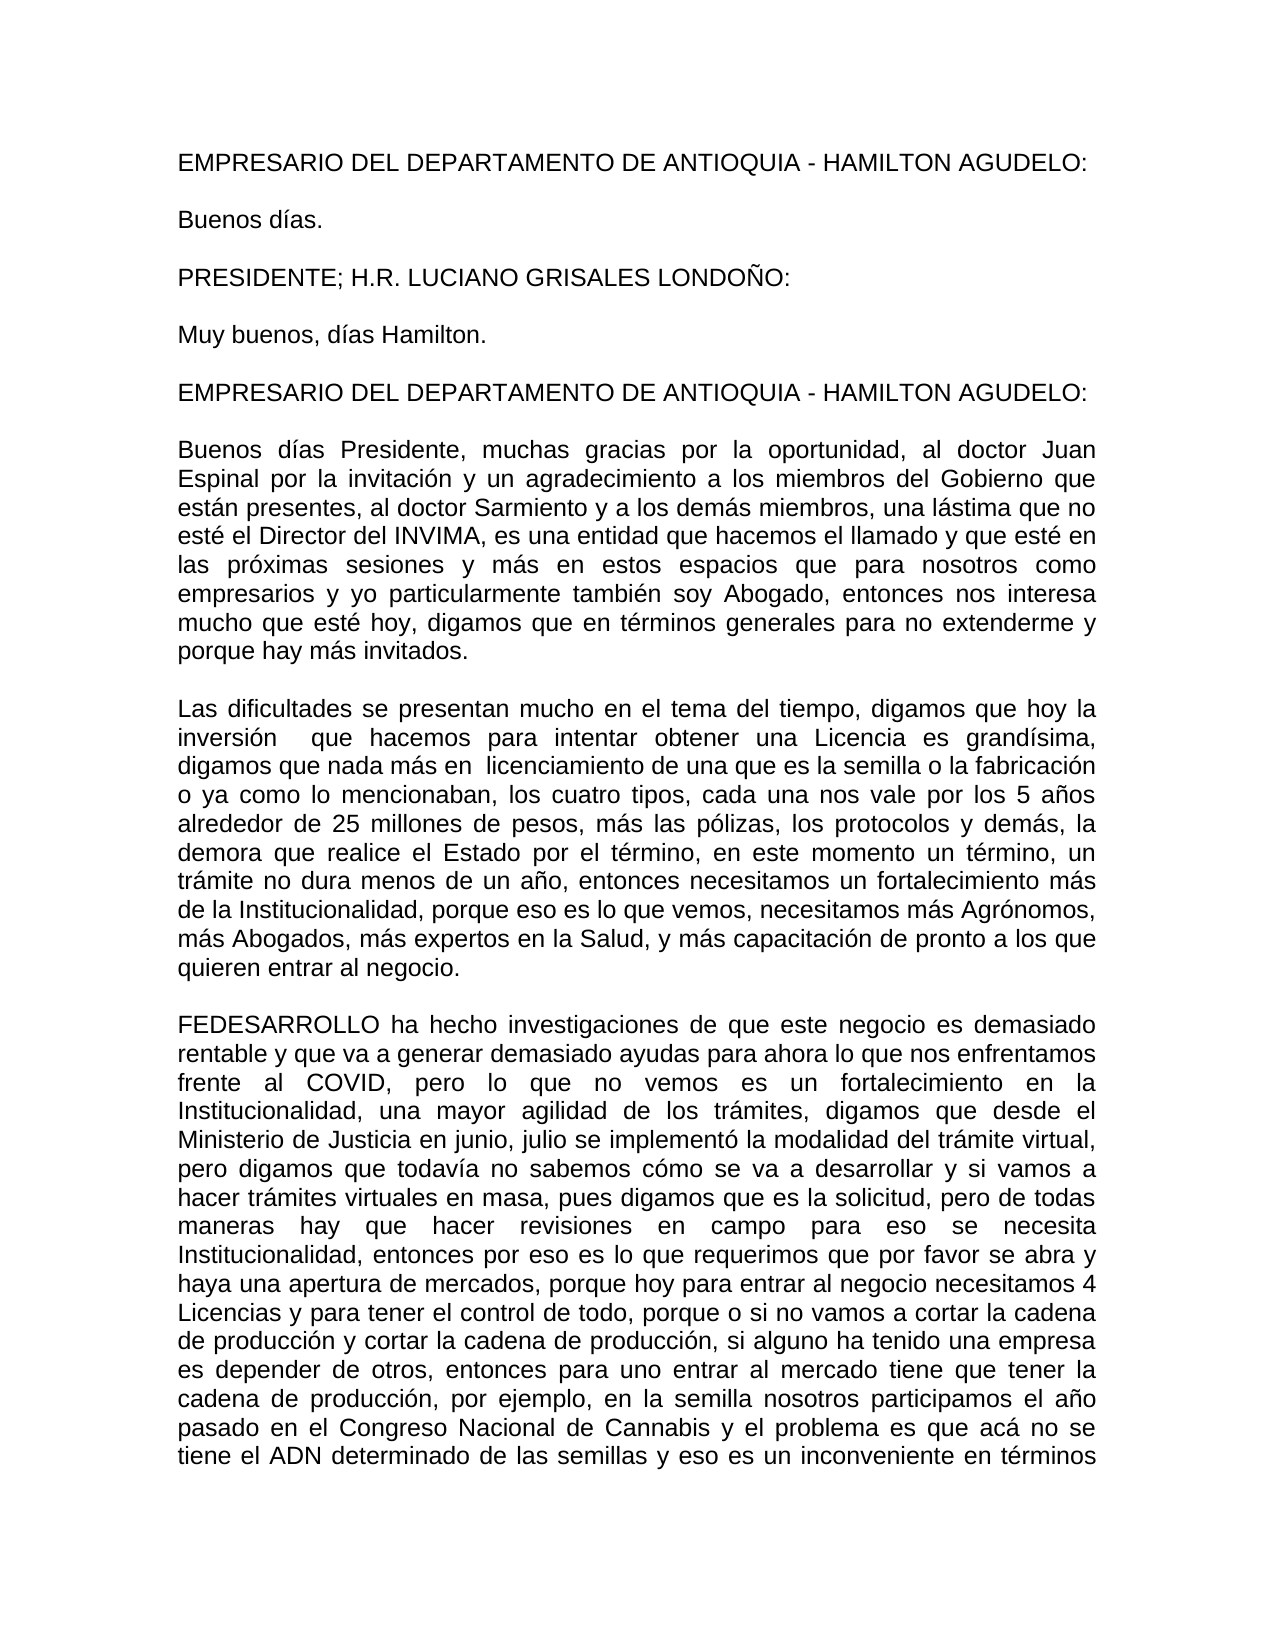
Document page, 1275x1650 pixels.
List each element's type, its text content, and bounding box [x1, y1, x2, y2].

text PRESIDENTE; H.R. LUCIANO GRISALES LONDOÑO: [177, 263, 1098, 291]
text EMPRESARIO DEL DEPARTAMENTO DE ANTIOQUIA - HAMILTON AGUDELO: [177, 148, 1098, 176]
text Las dificultades se presentan mucho en el tema del tiempo, digamos que hoy la inversión que hacemos para intentar obtener una Licencia es grandísima, digamos que nada más en licenciamiento de una que es la semilla o la fabricación o ya como lo mencionaban, los cuatro tipos, cada una nos vale por los 5 años alrededor de 25 millones de pesos, más las pólizas, los protocolos y demás, la demora que realice el Estado por el término, en este momento un término, un trámite no dura menos de un año, entonces necesitamos un fortalecimiento más de la Institucionalidad, porque eso es lo que vemos, necesitamos más Agrónomos, más Abogados, más expertos en la Salud, y más capacitación de pronto a los que quieren entrar al negocio. [177, 694, 1098, 981]
text Buenos días Presidente, muchas gracias por la oportunidad, al doctor Juan Espinal por la invitación y un agradecimiento a los miembros del Gobierno que están presentes, al doctor Sarmiento y a los demás miembros, una lástima que no esté el Director del INVIMA, es una entidad que hacemos el llamado y que esté en las próximas sesiones y más en estos espacios que para nosotros como empresarios y yo particularmente también soy Abogado, entonces nos interesa mucho que esté hoy, digamos que en términos generales para no extenderme y porque hay más invitados. [177, 435, 1098, 665]
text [177, 1010, 1098, 1470]
text Buenos días. [177, 205, 1098, 234]
text Muy buenos, días Hamilton. [177, 320, 1098, 349]
text EMPRESARIO DEL DEPARTAMENTO DE ANTIOQUIA - HAMILTON AGUDELO: [177, 378, 1098, 406]
